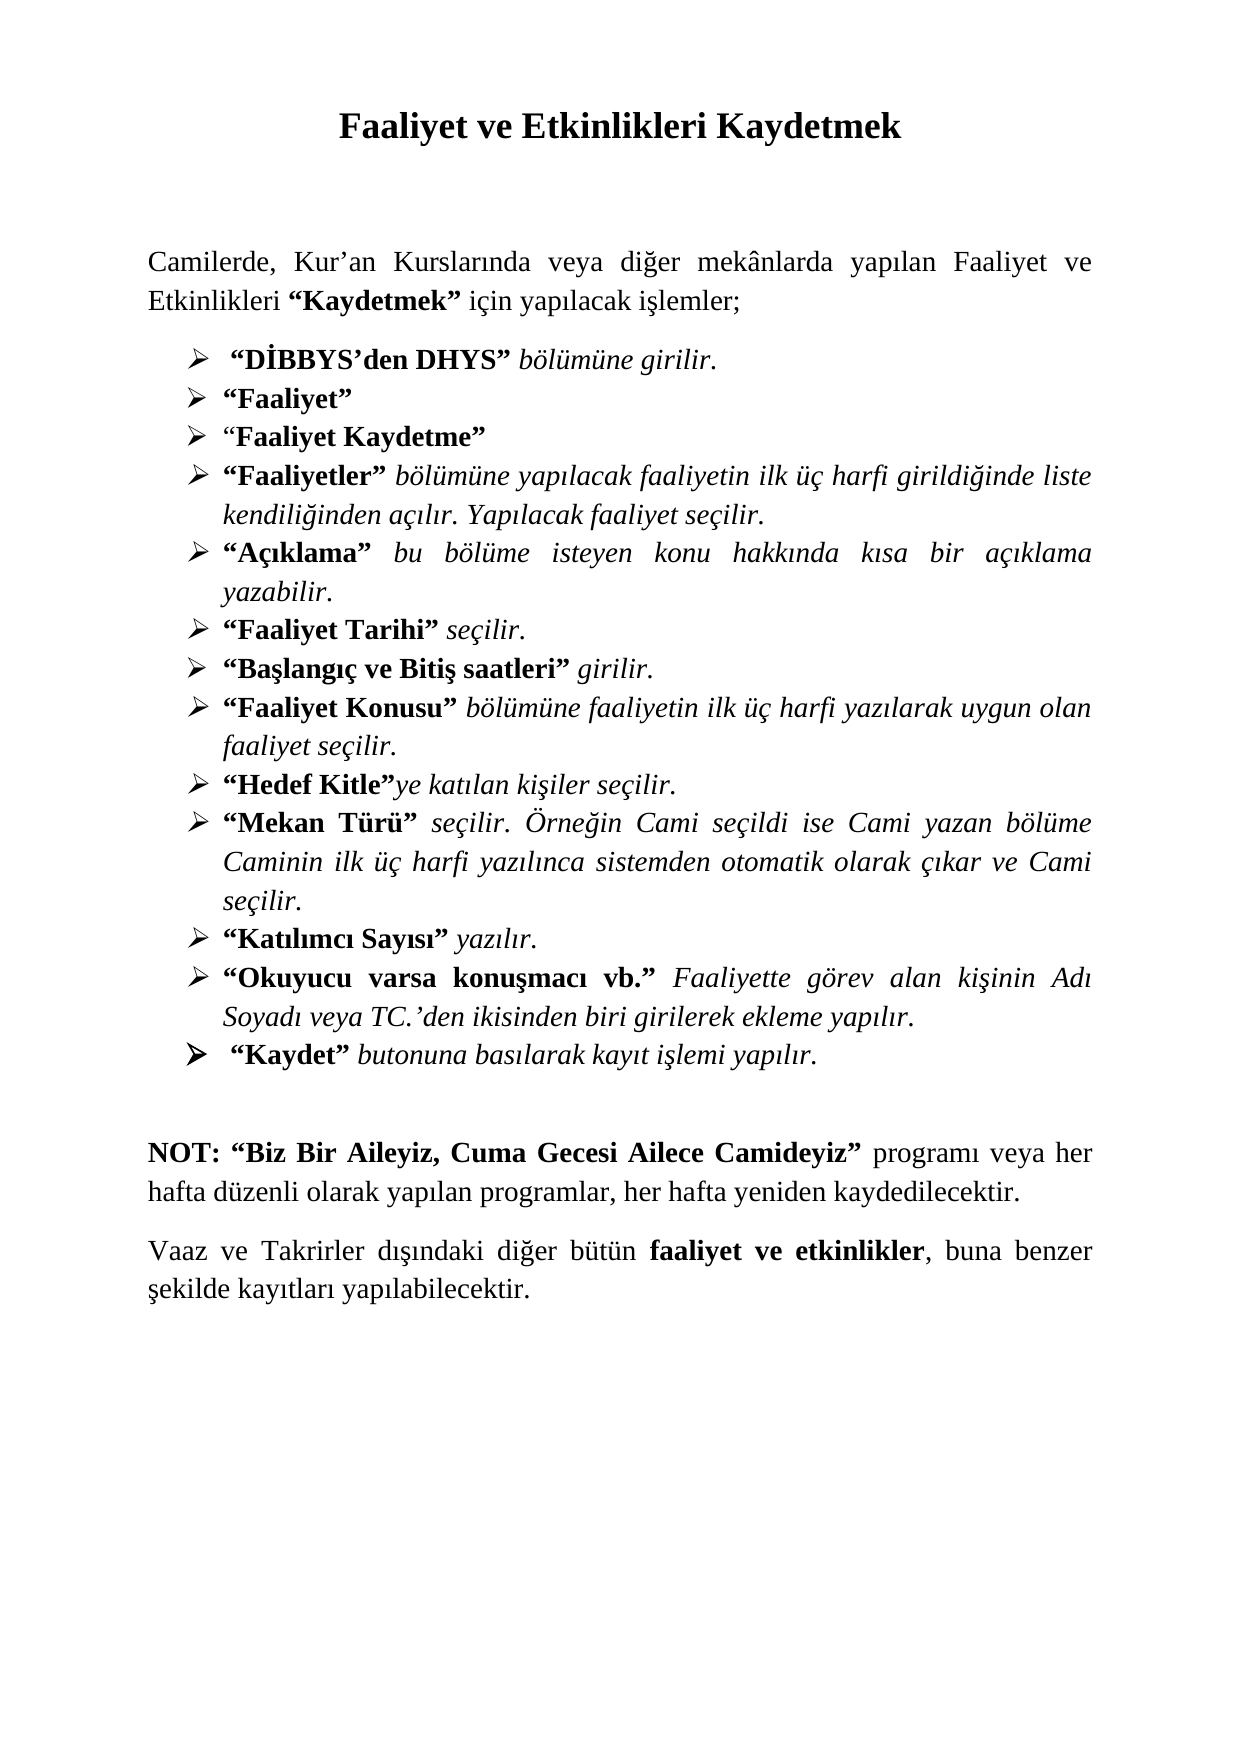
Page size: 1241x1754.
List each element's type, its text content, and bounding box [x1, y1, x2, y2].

list “Okuyucu varsa konuşmacı vb.” Faaliyette görev alan kişinin Adı Soyadı veya TC.’den ikisinden biri girilerek ekleme yapılır. [185, 960, 1093, 1032]
list “Kaydet” butonuna basılarak kayıt işlemi yapılır. [185, 1037, 1093, 1071]
list “Faaliyet Kaydetme” [185, 419, 1093, 453]
list “Faaliyet Tarihi” seçilir. [185, 612, 1093, 646]
list “Başlangıç ve Bitiş saatleri” girilir. [185, 651, 1093, 685]
list “DİBBYS’den DHYS” bölümüne girilir. [185, 342, 1093, 376]
list “Katılımcı Sayısı” yazılır. [185, 921, 1093, 955]
list “Açıklama” bu bölüme isteyen konu hakkında kısa bir açıklama yazabilir. [185, 535, 1093, 607]
list “Faaliyetler” bölümüne yapılacak faaliyetin ilk üç harfi girildiğinde liste kendiliğinden açılır. Yapılacak faaliyet seçilir. [185, 458, 1093, 530]
list “Faaliyet Konusu” bölümüne faaliyetin ilk üç harfi yazılarak uygun olan faaliyet seçilir. [185, 690, 1093, 762]
text Faaliyet ve Etkinlikleri Kaydetmek [148, 103, 1093, 147]
list “Hedef Kitle”ye katılan kişiler seçilir. [185, 767, 1093, 801]
text Vaaz ve Takrirler dışındaki diğer bütün faaliyet ve etkinlikler, buna benzer şekilde kayıtları yapılabilecektir. [148, 1233, 1093, 1305]
text NOT: “Biz Bir Aileyiz, Cuma Gecesi Ailece Camideyiz” programı veya her hafta düzenli olarak yapılan programlar, her hafta yeniden kaydedilecektir. [148, 1135, 1093, 1207]
list “Faaliyet” [185, 381, 1093, 414]
text Camilerde, Kur’an Kurslarında veya diğer mekânlarda yapılan Faaliyet ve Etkinlikleri “Kaydetmek” için yapılacak işlemler; [148, 244, 1093, 316]
list “Mekan Türü” seçilir. Örneğin Cami seçildi ise Cami yazan bölüme Caminin ilk üç harfi yazılınca sistemden otomatik olarak çıkar ve Cami seçilir. [185, 806, 1093, 916]
